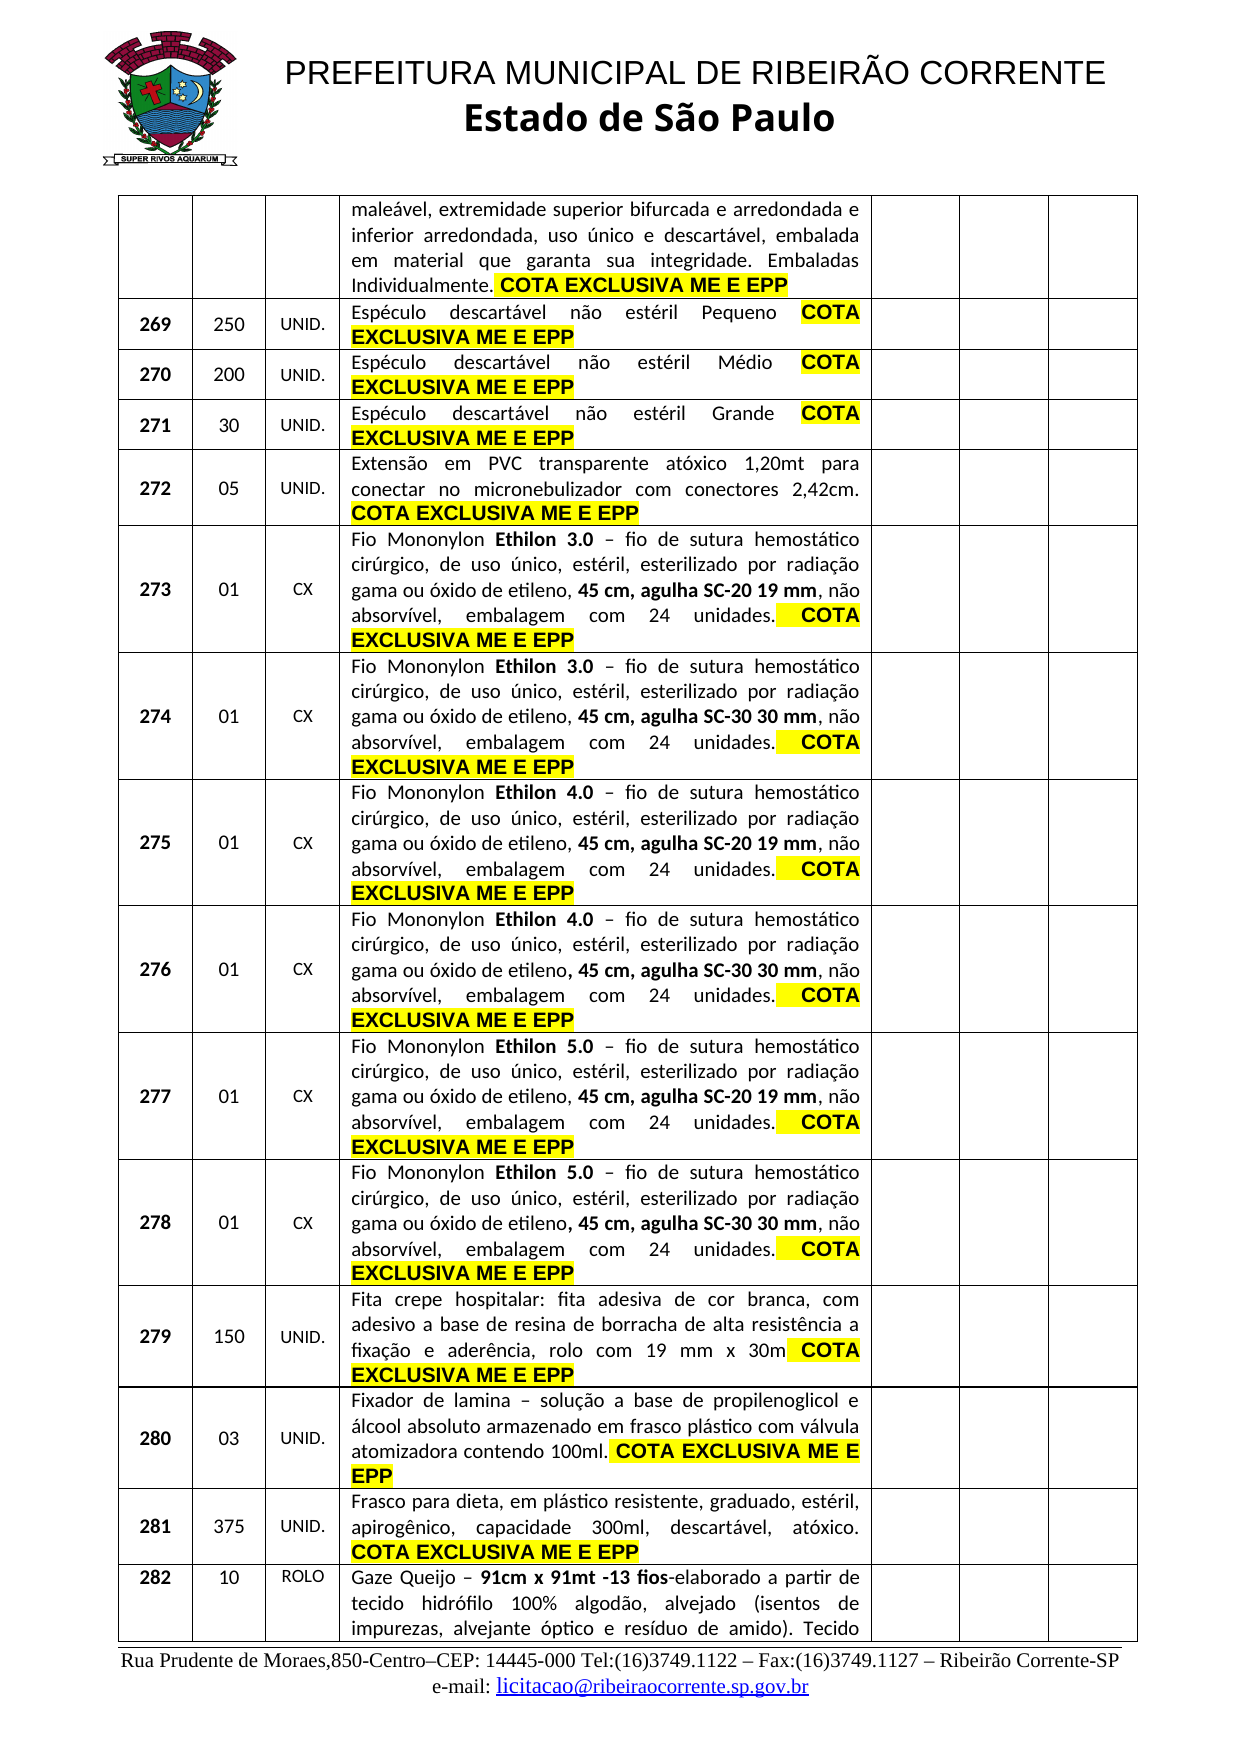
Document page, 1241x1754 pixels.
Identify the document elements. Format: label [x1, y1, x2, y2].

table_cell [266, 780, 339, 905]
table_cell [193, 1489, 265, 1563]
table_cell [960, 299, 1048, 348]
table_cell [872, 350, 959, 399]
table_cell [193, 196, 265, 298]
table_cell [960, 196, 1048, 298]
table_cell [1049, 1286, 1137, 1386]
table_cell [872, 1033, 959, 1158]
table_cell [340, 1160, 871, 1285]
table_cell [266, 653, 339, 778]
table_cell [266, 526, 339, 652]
picture [102, 31, 238, 166]
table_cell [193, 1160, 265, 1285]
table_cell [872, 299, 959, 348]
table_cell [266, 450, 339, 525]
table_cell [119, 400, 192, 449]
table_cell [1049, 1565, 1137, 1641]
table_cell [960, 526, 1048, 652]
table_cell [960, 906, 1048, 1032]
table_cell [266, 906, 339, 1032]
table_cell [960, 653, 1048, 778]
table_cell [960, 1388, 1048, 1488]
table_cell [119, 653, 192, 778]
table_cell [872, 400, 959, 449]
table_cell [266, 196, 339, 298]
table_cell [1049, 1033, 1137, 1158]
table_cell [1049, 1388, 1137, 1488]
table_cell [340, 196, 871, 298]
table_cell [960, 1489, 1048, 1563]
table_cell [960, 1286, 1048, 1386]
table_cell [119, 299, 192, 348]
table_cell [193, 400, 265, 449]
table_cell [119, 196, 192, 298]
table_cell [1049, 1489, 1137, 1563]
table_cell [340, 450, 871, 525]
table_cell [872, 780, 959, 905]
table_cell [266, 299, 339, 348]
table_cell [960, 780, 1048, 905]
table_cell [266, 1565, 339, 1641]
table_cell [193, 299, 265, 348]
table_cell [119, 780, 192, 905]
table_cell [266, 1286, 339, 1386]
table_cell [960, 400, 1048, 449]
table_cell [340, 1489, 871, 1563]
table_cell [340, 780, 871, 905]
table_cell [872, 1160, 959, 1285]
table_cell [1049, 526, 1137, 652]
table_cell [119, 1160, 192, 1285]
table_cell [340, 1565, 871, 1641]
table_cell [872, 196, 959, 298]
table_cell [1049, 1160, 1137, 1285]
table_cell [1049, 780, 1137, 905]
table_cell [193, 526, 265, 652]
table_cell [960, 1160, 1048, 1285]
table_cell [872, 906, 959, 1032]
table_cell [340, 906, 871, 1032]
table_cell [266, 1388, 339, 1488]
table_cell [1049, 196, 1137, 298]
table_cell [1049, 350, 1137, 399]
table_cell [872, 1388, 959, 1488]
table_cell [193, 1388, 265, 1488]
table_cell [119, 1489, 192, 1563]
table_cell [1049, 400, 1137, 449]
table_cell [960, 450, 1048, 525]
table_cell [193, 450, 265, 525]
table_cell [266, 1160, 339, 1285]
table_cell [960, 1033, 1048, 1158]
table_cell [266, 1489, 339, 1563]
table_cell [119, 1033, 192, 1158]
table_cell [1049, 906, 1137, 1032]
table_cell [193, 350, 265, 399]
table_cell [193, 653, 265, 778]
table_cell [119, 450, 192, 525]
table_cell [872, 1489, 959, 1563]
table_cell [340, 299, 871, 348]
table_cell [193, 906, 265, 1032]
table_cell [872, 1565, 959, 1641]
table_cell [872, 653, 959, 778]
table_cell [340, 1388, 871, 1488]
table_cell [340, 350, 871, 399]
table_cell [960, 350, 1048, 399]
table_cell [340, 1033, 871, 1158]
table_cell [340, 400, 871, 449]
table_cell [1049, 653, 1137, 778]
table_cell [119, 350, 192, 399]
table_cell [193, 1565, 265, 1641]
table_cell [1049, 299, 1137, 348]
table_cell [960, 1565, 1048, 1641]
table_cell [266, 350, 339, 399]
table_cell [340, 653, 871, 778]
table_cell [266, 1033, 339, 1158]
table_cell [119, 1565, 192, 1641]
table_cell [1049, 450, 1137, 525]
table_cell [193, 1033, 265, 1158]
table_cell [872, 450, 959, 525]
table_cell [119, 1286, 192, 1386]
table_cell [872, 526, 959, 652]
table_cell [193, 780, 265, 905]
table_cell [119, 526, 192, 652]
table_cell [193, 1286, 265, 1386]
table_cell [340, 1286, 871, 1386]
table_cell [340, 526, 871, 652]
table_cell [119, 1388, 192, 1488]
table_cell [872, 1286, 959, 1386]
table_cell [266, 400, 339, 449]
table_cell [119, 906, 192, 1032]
